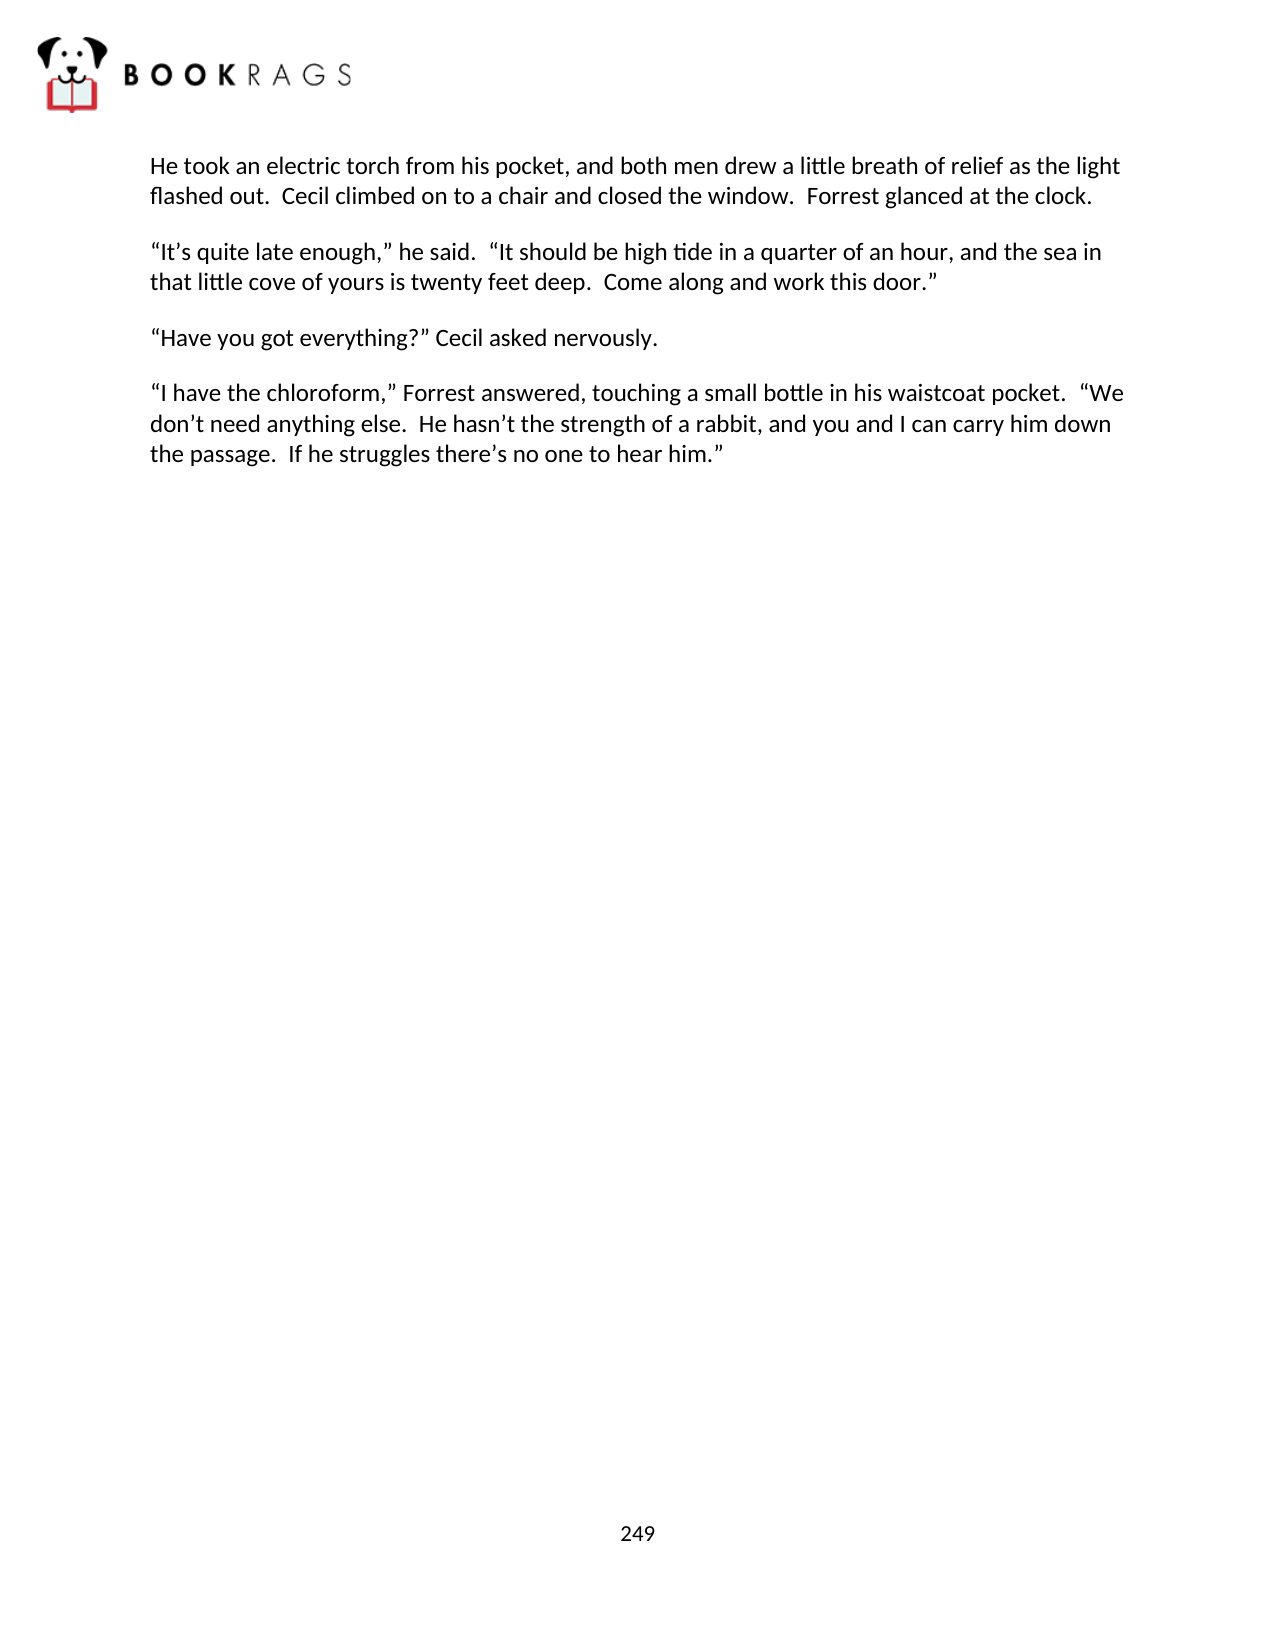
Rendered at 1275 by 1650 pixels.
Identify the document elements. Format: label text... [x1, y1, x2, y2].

picture [37, 37, 351, 113]
text “Have you got everything?” Cecil asked nervously. [150, 322, 1125, 353]
text He took an electric torch from his pocket, and both men drew a little breath of relief as the light flashed out. Cecil climbed on to a chair and closed the window. Forrest glanced at the clock. [150, 150, 1125, 211]
text “I have the chloroform,” Forrest answered, touching a small bottle in his waistcoat pocket. “We don’t need anything else. He hasn’t the strength of a rabbit, and you and I can carry him down the passage. If he struggles there’s no one to hear him.” [150, 378, 1125, 469]
text “It’s quite late enough,” he said. “It should be high tide in a quarter of an hour, and the sea in that little cove of yours is twenty feet deep. Come along and work this door.” [150, 236, 1125, 297]
